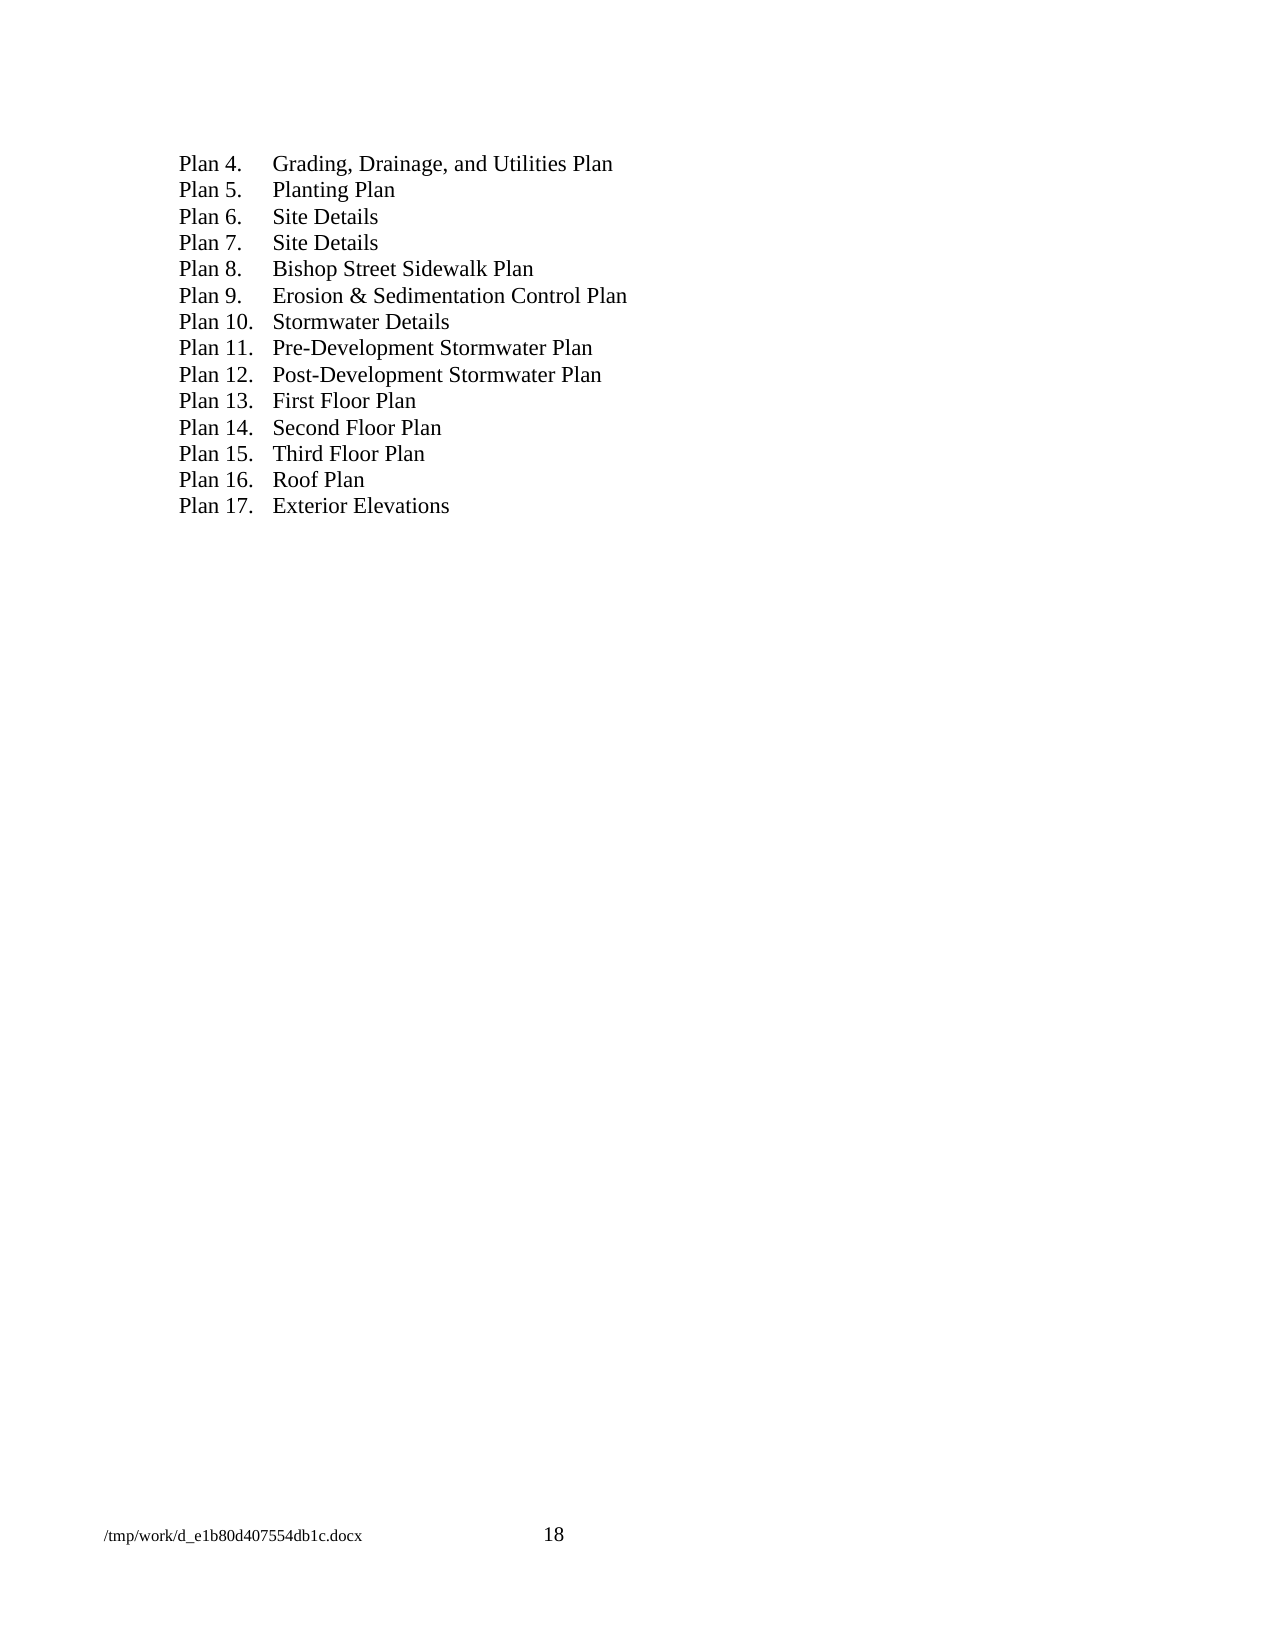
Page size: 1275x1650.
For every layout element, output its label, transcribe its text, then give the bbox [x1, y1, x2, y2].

list Exterior Elevations [178, 493, 1153, 519]
list Roof Plan [178, 466, 1153, 493]
list Pre-Development Stormwater Plan [178, 334, 1153, 361]
list Second Floor Plan [178, 413, 1153, 440]
list Grading, Drainage, and Utilities Plan [178, 150, 1153, 176]
list First Floor Plan [178, 387, 1153, 413]
list Stormwater Details [178, 308, 1153, 334]
list Bishop Street Sidewalk Plan [178, 255, 1153, 282]
list Site Details [178, 203, 1153, 229]
list Post-Development Stormwater Plan [178, 361, 1153, 387]
list Third Floor Plan [178, 440, 1153, 466]
list Erosion & Sedimentation Control Plan [178, 282, 1153, 308]
list Planting Plan [178, 176, 1153, 203]
list Site Details [178, 229, 1153, 255]
